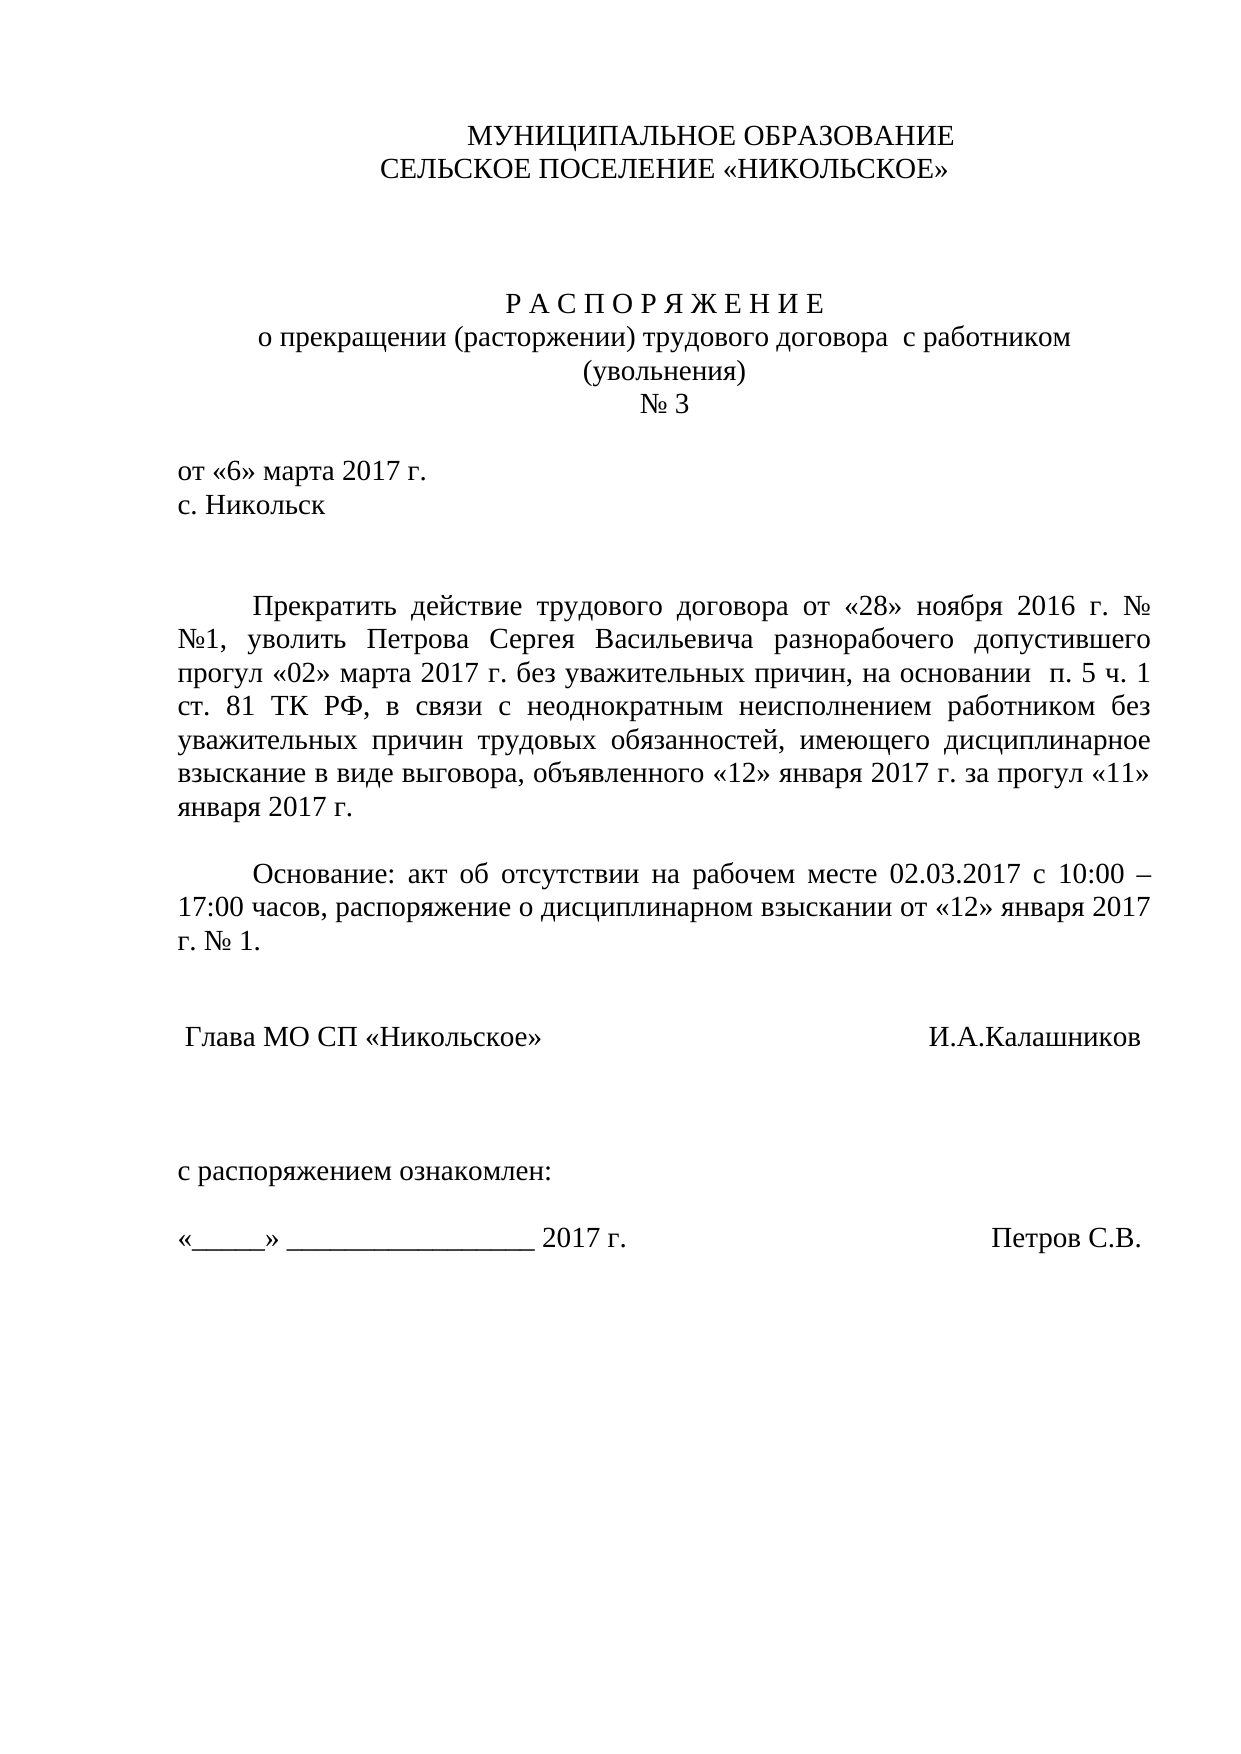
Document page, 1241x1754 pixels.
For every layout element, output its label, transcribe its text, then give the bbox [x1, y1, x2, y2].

text СЕЛЬСКОЕ ПОСЕЛЕНИЕ «НИКОЛЬСКОЕ» [177, 152, 1152, 185]
text с. Никольск [177, 487, 1152, 521]
text о прекращении (расторжении) трудового договора с работником (увольнения) [177, 319, 1152, 386]
text «_____» _________________ . Петров С.В. [177, 1220, 1152, 1254]
text Основание: акт об отсутствии на рабочем месте 02.03.2017 с 10:00 – 17:00 часов, распоряжение о дисциплинарном взыскании от «12» января . № 1. [177, 856, 1152, 957]
text от «6» марта . [177, 453, 1152, 487]
text МУНИЦИПАЛЬНОЕ ОБРАЗОВАНИЕ [177, 118, 1152, 152]
text № 3 [177, 386, 1152, 420]
text Глава МО СП «Никольское» И.А.Калашников [177, 1019, 1152, 1052]
text Прекратить действие трудового договора от «28» ноября . № №1, уволить Петрова Сергея Васильевича разнорабочего допустившего прогул «02» марта . без уважительных причин, на основании п. 5 ч. 1 ст. 81 ТК РФ, в связи с неоднократным неисполнением работником без уважительных причин трудовых обязанностей, имеющего дисциплинарное взыскание в виде выговора, объявленного «12» января . за прогул «11» января . [177, 588, 1152, 822]
text с распоряжением ознакомлен: [177, 1153, 1152, 1187]
text Р А С П О Р Я Ж Е Н И Е [177, 286, 1152, 319]
